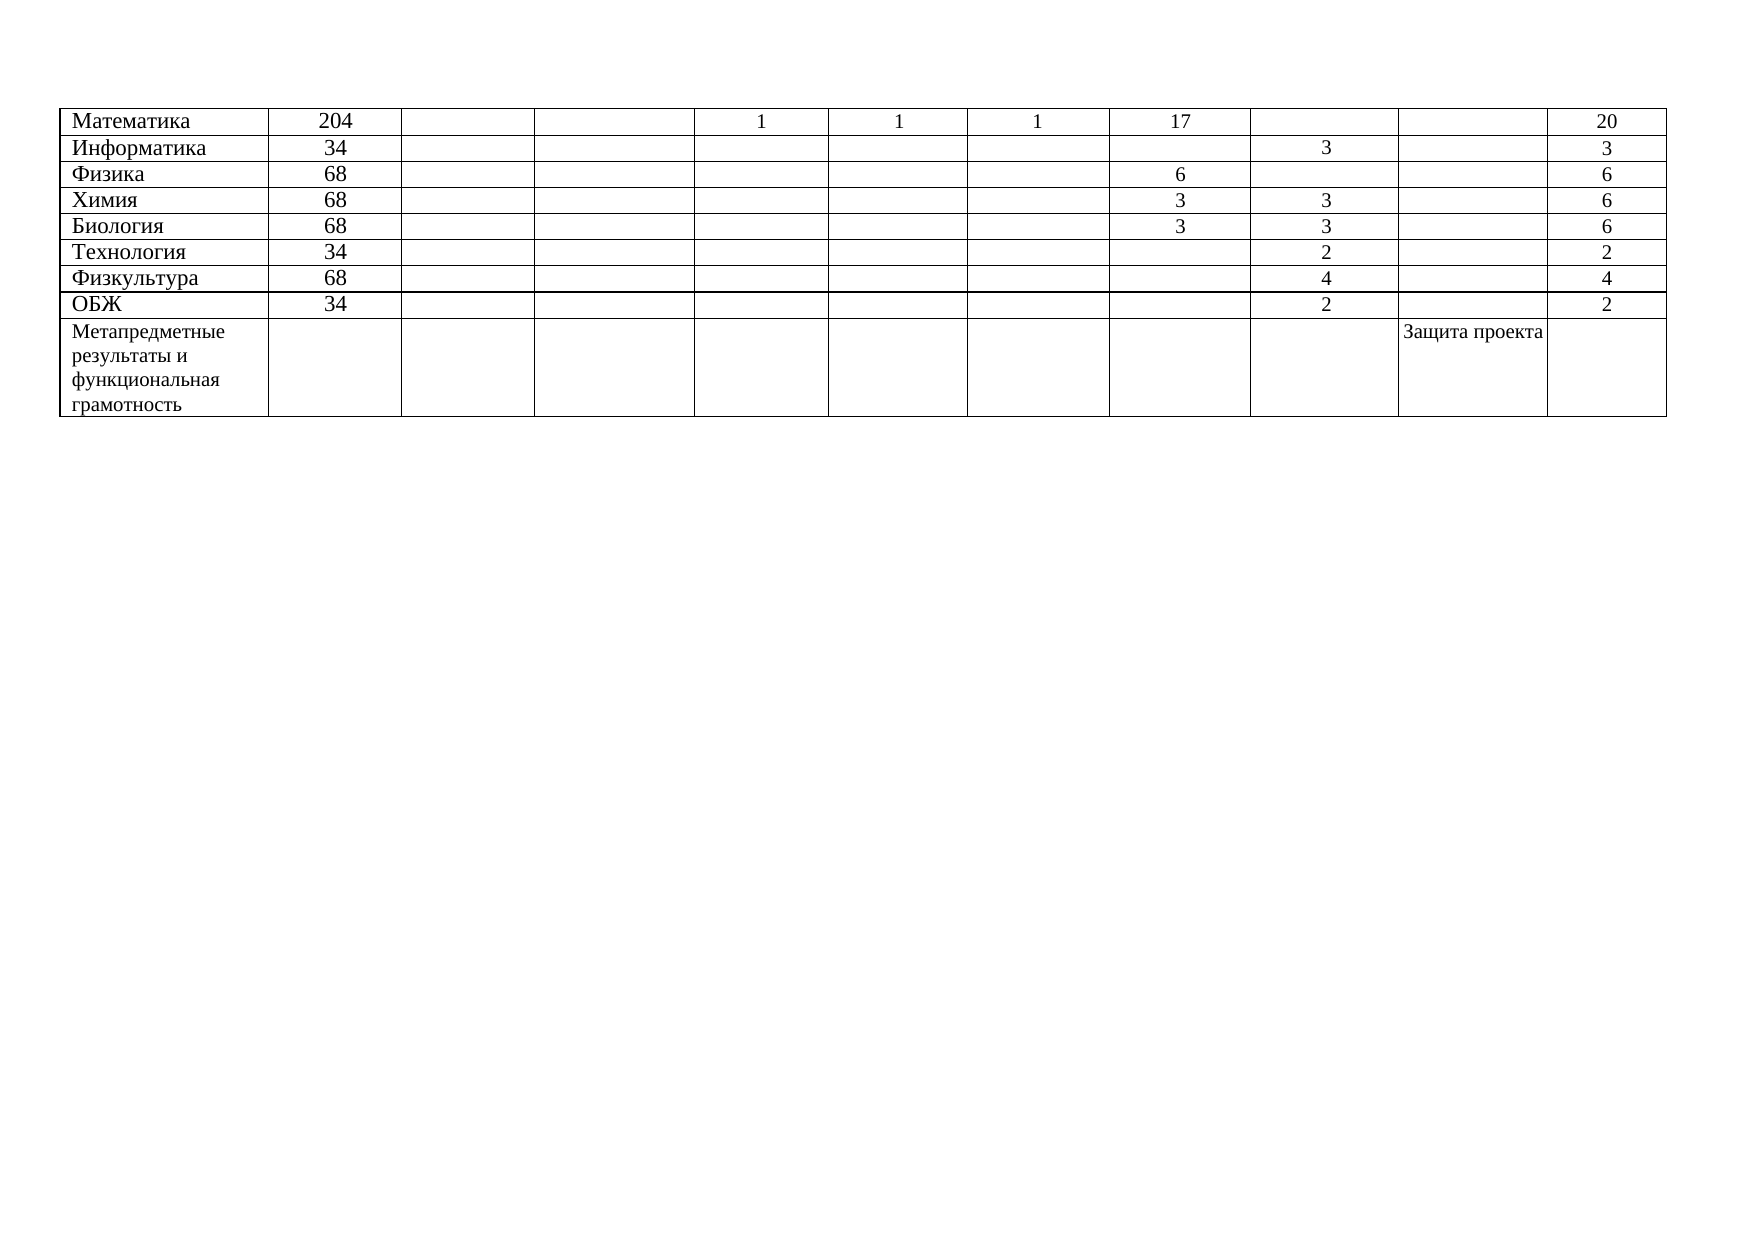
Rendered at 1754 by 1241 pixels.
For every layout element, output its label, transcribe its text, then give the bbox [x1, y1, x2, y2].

table_cell [968, 188, 1109, 213]
table_cell [535, 266, 694, 291]
table_cell [535, 293, 694, 317]
table_cell 4 [1548, 266, 1666, 291]
table_cell [829, 266, 967, 291]
table_cell [535, 136, 694, 161]
table_cell [402, 266, 534, 291]
table_cell 3 [1251, 136, 1398, 161]
table_cell [1251, 162, 1398, 187]
table_cell [402, 162, 534, 187]
table_cell 3 [1110, 188, 1250, 213]
table_cell [829, 240, 967, 265]
table_cell [1399, 162, 1547, 187]
table_cell 20 [1548, 109, 1666, 134]
table_cell [535, 109, 694, 134]
table_cell Биология [61, 214, 268, 239]
table_cell Химия [61, 188, 268, 213]
table_cell [269, 319, 401, 416]
table_cell 4 [1251, 266, 1398, 291]
table_cell [695, 266, 828, 291]
table_cell [402, 188, 534, 213]
table_cell [402, 214, 534, 239]
table_cell 3 [1548, 136, 1666, 161]
table_cell Информатика [61, 136, 268, 161]
table_cell [1110, 136, 1250, 161]
table_cell 2 [1548, 240, 1666, 265]
table_cell [1399, 136, 1547, 161]
table_cell [535, 162, 694, 187]
table_cell [402, 136, 534, 161]
table_cell Физкультура [61, 266, 268, 291]
table_cell 68 [269, 188, 401, 213]
table_cell [695, 319, 828, 416]
table_cell [695, 162, 828, 187]
table_cell Технология [61, 240, 268, 265]
table_cell [695, 188, 828, 213]
table_cell 68 [269, 162, 401, 187]
table_cell [1251, 319, 1398, 416]
table_cell Метапредметные результаты и функциональная грамотность [61, 319, 268, 416]
table_cell [695, 293, 828, 317]
table_cell [1399, 109, 1547, 134]
table_cell 1 [968, 109, 1109, 134]
table_cell 34 [269, 293, 401, 317]
table_cell [968, 240, 1109, 265]
table_cell [829, 319, 967, 416]
table_cell 68 [269, 266, 401, 291]
table_cell [1110, 266, 1250, 291]
table_cell [829, 188, 967, 213]
table_cell [1399, 188, 1547, 213]
table_cell 6 [1548, 162, 1666, 187]
table_cell Физика [61, 162, 268, 187]
table_cell [1548, 319, 1666, 416]
table_cell [535, 214, 694, 239]
table_cell [402, 240, 534, 265]
table_cell [829, 162, 967, 187]
table_cell 34 [269, 136, 401, 161]
table_cell [535, 319, 694, 416]
table_cell [402, 109, 534, 134]
table_cell Защита проекта [1399, 319, 1547, 416]
table_cell [968, 136, 1109, 161]
table_cell [1399, 214, 1547, 239]
table_cell [829, 136, 967, 161]
table_cell [968, 293, 1109, 317]
table_cell [1110, 319, 1250, 416]
table_cell [535, 240, 694, 265]
table_cell ОБЖ [61, 293, 268, 317]
table_cell 3 [1251, 214, 1398, 239]
table_cell 6 [1110, 162, 1250, 187]
table_cell 2 [1251, 240, 1398, 265]
table_cell [1399, 293, 1547, 317]
table_cell [968, 319, 1109, 416]
table_cell [829, 214, 967, 239]
table_cell [535, 188, 694, 213]
table_cell [968, 214, 1109, 239]
table_cell 17 [1110, 109, 1250, 134]
table_cell 2 [1548, 293, 1666, 317]
table_cell Математика [61, 109, 268, 134]
table_cell [695, 136, 828, 161]
table_cell [1399, 266, 1547, 291]
table_cell [1251, 109, 1398, 134]
table_cell 68 [269, 214, 401, 239]
table_cell [402, 319, 534, 416]
table_cell 1 [695, 109, 828, 134]
table_cell 3 [1251, 188, 1398, 213]
table_cell 3 [1110, 214, 1250, 239]
table_cell 2 [1251, 293, 1398, 317]
table_cell [829, 293, 967, 317]
table_cell 1 [829, 109, 967, 134]
table_cell [695, 240, 828, 265]
table_cell [1110, 240, 1250, 265]
table_cell [1110, 293, 1250, 317]
table_cell [1399, 240, 1547, 265]
table_cell 6 [1548, 188, 1666, 213]
table_cell [695, 214, 828, 239]
table_cell [968, 162, 1109, 187]
table_cell 204 [269, 109, 401, 134]
table_cell [402, 293, 534, 317]
table_cell [968, 266, 1109, 291]
table_cell 6 [1548, 214, 1666, 239]
table_cell 34 [269, 240, 401, 265]
